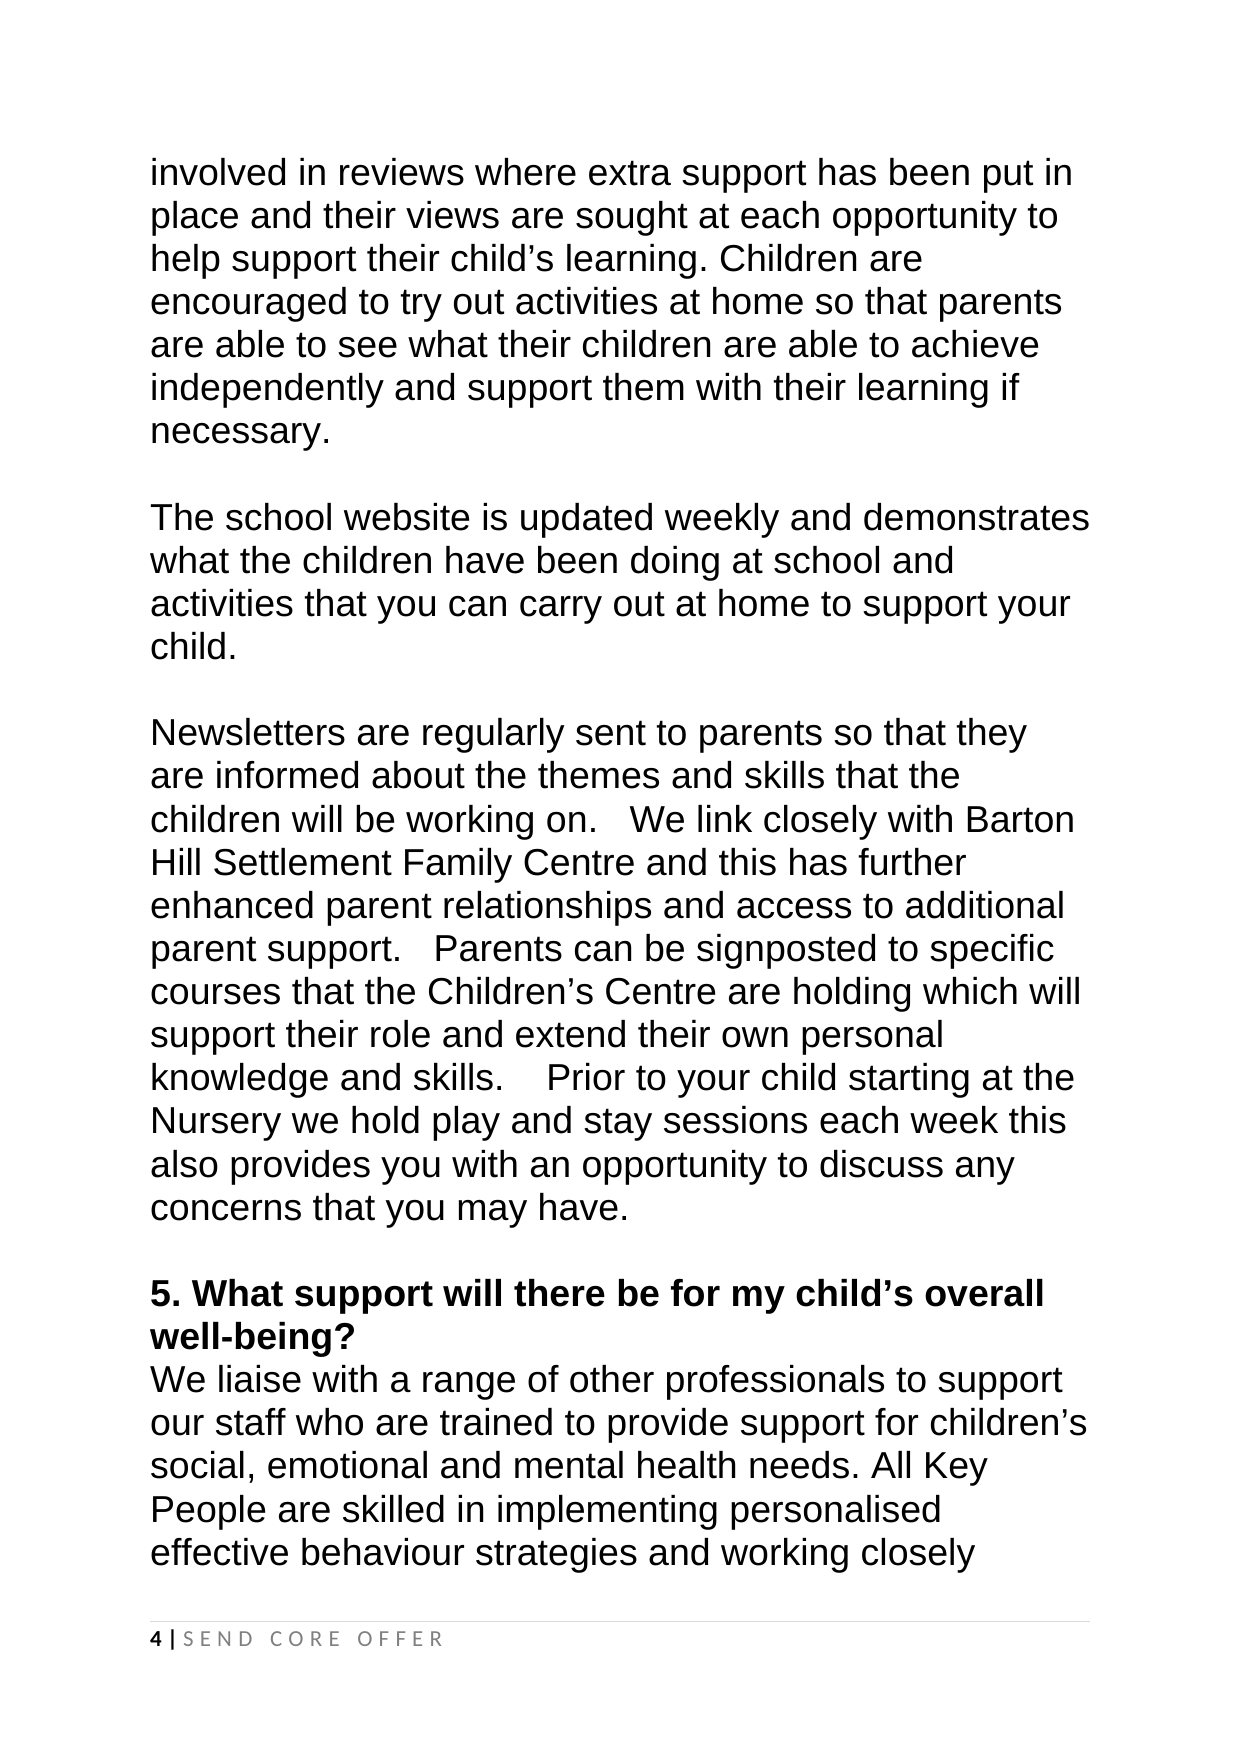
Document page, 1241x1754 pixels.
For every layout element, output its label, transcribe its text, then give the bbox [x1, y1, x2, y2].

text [150, 1357, 1090, 1573]
text 5. What support will there be for my child’s overall well-being? [150, 1271, 1090, 1357]
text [150, 150, 1090, 452]
text The school website is updated weekly and demonstrates what the children have been doing at school and activities that you can carry out at home to support your child. [150, 495, 1090, 667]
text Newsletters are regularly sent to parents so that they are informed about the themes and skills that the children will be working on. We link closely with Barton Hill Settlement Family Centre and this has further enhanced parent relationships and access to additional parent support. Parents can be signposted to specific courses that the Children’s Centre are holding which will support their role and extend their own personal knowledge and skills. Prior to your child starting at the Nursery we hold play and stay sessions each week this also provides you with an opportunity to discuss any concerns that you may have. [150, 711, 1090, 1228]
